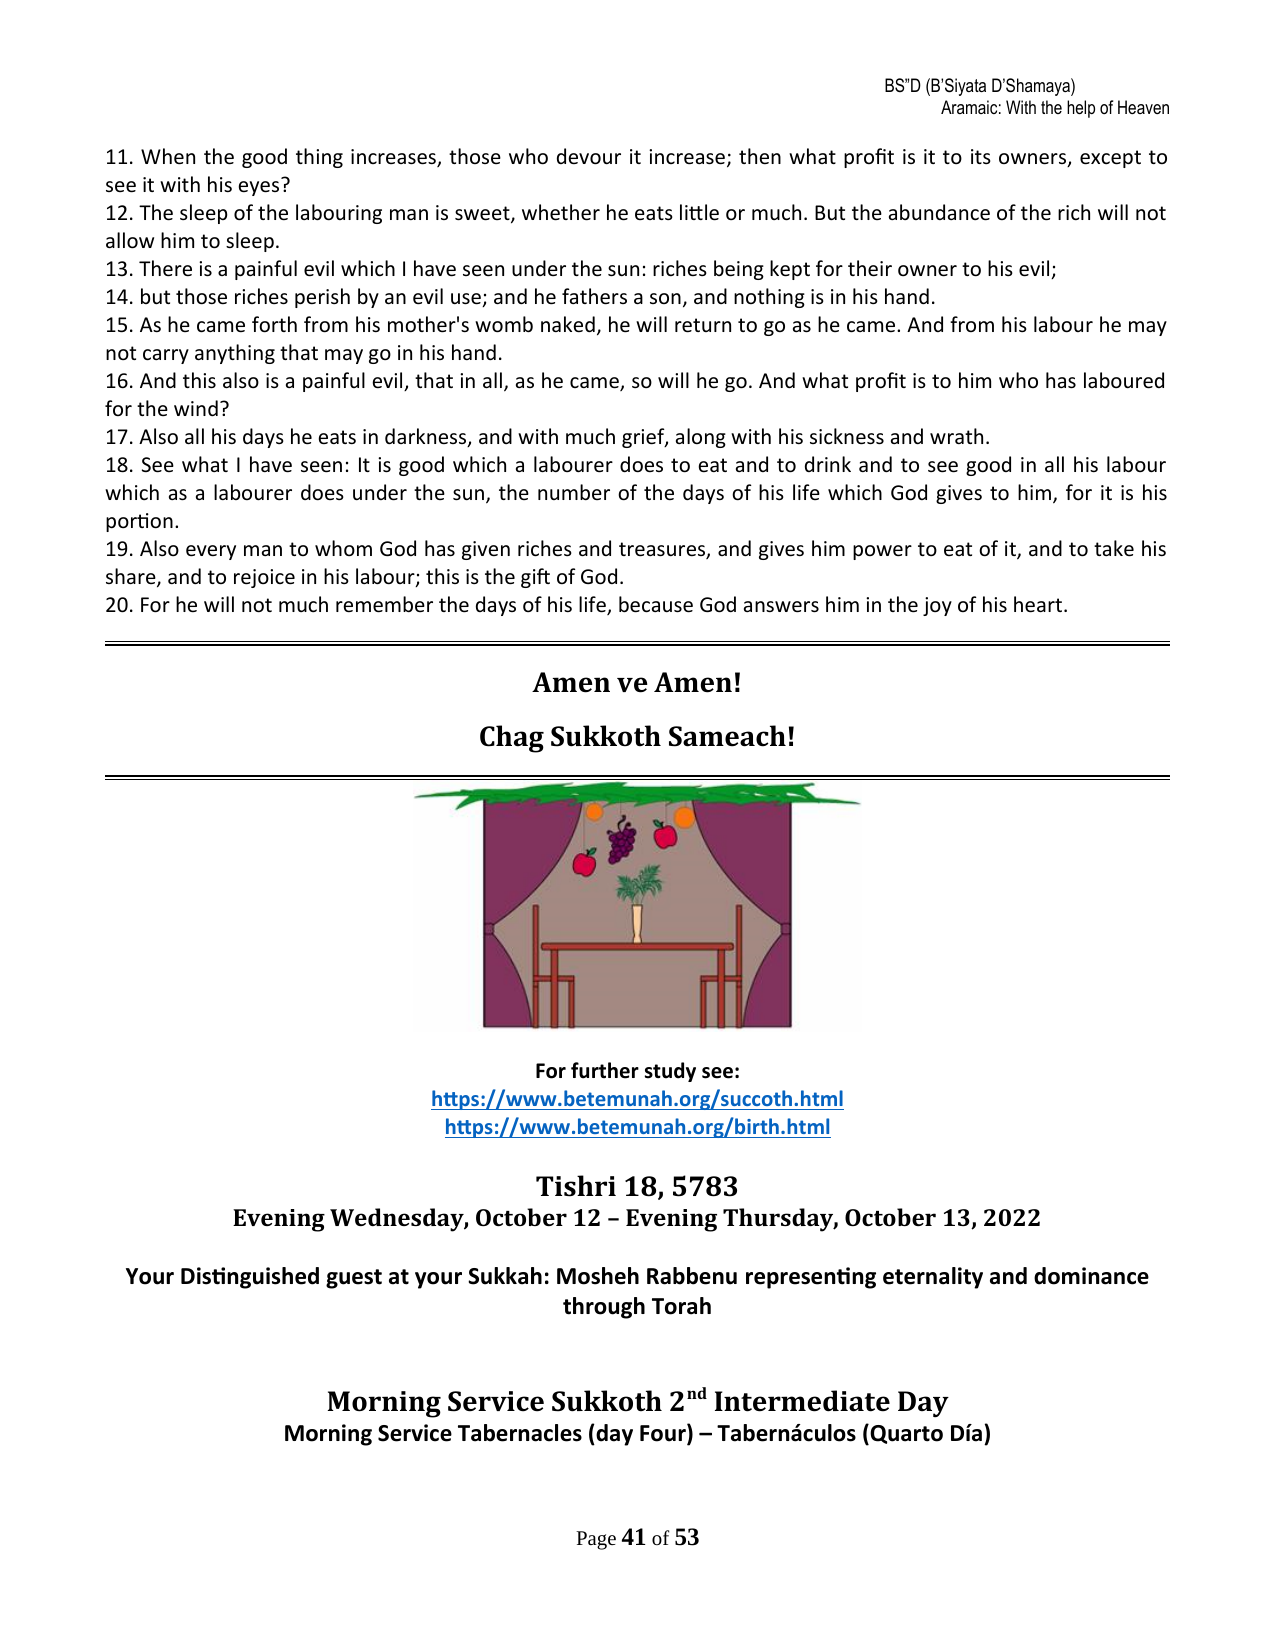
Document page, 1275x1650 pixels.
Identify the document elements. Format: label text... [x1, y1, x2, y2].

text 17. Also all his days he eats in darkness, and with much grief, along with his sickness and wrath. [105, 422, 1170, 450]
text 18. See what I have seen: It is good which a labourer does to eat and to drink and to see good in all his labour which as a labourer does under the sun, the number of the days of his life which God gives to him, for it is his portion. [105, 450, 1170, 534]
text 11. When the good thing increases, those who devour it increase; then what profit is it to its owners, except to see it with his eyes? [105, 142, 1170, 198]
text 20. For he will not much remember the days of his life, because God answers him in the joy of his heart. [105, 591, 1170, 618]
text https://www.betemunah.org/succoth.html [105, 1084, 1170, 1112]
text For further study see: [105, 1056, 1170, 1084]
text 16. And this also is a painful evil, that in all, as he came, so will he go. And what profit is to him who has laboured for the wind? [105, 366, 1170, 422]
text 12. The sleep of the labouring man is sweet, whether he eats little or much. But the abundance of the rich will not allow him to sleep. [105, 198, 1170, 254]
text Chag Sukkoth Sameach! [105, 719, 1170, 753]
text https://www.betemunah.org/birth.html [105, 1112, 1170, 1141]
text 19. Also every man to whom God has given riches and treasures, and gives him power to eat of it, and to take his share, and to rejoice in his labour; this is the gift of God. [105, 534, 1170, 591]
text 15. As he came forth from his mother's womb naked, he will return to go as he came. And from his labour he may not carry anything that may go in his hand. [105, 310, 1170, 366]
text Evening Wednesday, October 12 – Evening Thursday, October 13, 2022 [105, 1203, 1170, 1232]
text Your Distinguished guest at your Sukkah: Mosheh Rabbenu representing eternality and dominance through Torah [105, 1260, 1170, 1321]
text Morning Service Tabernacles (day Four) – Tabernáculos (Quarto Día) [105, 1417, 1170, 1448]
picture [413, 780, 862, 1032]
text Morning Service Sukkoth 2nd Intermediate Day [105, 1383, 1170, 1417]
text Amen ve Amen! [105, 665, 1170, 699]
text 14. but those riches perish by an evil use; and he fathers a son, and nothing is in his hand. [105, 282, 1170, 310]
text Tishri 18, 5783 [105, 1168, 1170, 1203]
text 13. There is a painful evil which I have seen under the sun: riches being kept for their owner to his evil; [105, 254, 1170, 282]
